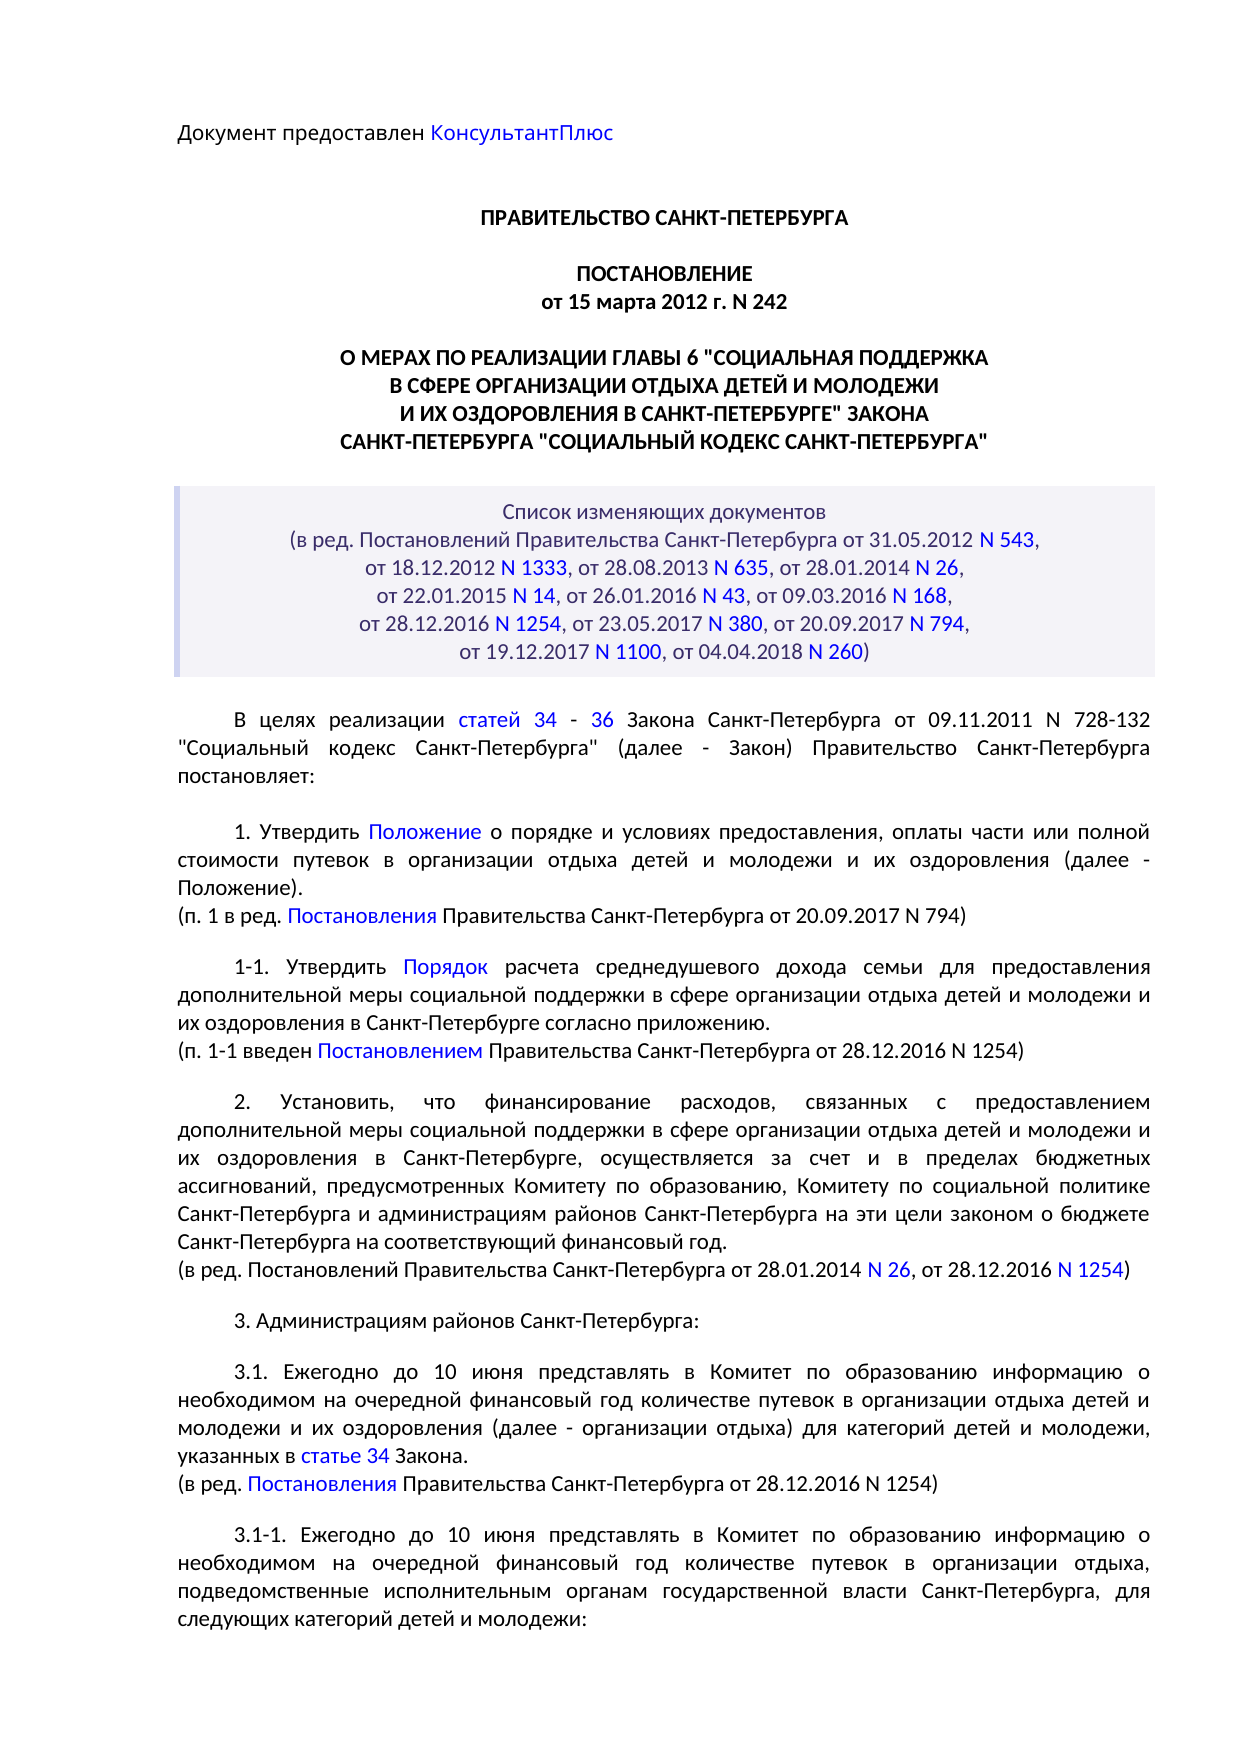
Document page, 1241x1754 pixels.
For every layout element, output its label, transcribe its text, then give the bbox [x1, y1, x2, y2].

title от 15 марта 2012 г. N 242 [177, 287, 1152, 315]
table_header Список изменяющих документов (в ред. Постановлений Правительства Санкт-Петербурга от 31.05.2012 N 543, от 18.12.2012 N 1333, от 28.08.2013 N 635, от 28.01.2014 N 26, от 22.01.2015 N 14, от 26.01.2016 N 43, от 09.03.2016 N 168, от 28.12.2016 N 1254, от 23.05.2017 N 380, от 20.09.2017 N 794, от 19.12.2017 N 1100, от 04.04.2018 N 260) [180, 486, 1149, 677]
text В целях реализации статей 34 - 36 Закона Санкт-Петербурга от 09.11.2011 N 728-132 "Социальный кодекс Санкт-Петербурга" (далее - Закон) Правительство Санкт-Петербурга постановляет: [177, 705, 1152, 789]
title Документ предоставлен КонсультантПлюс [177, 118, 1152, 175]
text 2. Установить, что финансирование расходов, связанных с предоставлением дополнительной меры социальной поддержки в сфере организации отдыха детей и молодежи и их оздоровления в Санкт-Петербурге, осуществляется за счет и в пределах бюджетных ассигнований, предусмотренных Комитету по образованию, Комитету по социальной политике Санкт-Петербурга и администрациям районов Санкт-Петербурга на эти цели законом о бюджете Санкт-Петербурга на соответствующий финансовый год. [177, 1087, 1152, 1255]
text (п. 1-1 введен Постановлением Правительства Санкт-Петербурга от 28.12.2016 N 1254) [177, 1036, 1152, 1064]
text (в ред. Постановлений Правительства Санкт-Петербурга от 28.01.2014 N 26, от 28.12.2016 N 1254) [177, 1255, 1152, 1283]
text (п. 1 в ред. Постановления Правительства Санкт-Петербурга от 20.09.2017 N 794) [177, 901, 1152, 929]
text 1-1. Утвердить Порядок расчета среднедушевого дохода семьи для предоставления дополнительной меры социальной поддержки в сфере организации отдыха детей и молодежи и их оздоровления в Санкт-Петербурге согласно приложению. [177, 952, 1152, 1036]
title ПРАВИТЕЛЬСТВО САНКТ-ПЕТЕРБУРГА [177, 203, 1152, 231]
text 3.1. Ежегодно до 10 июня представлять в Комитет по образованию информацию о необходимом на очередной финансовый год количестве путевок в организации отдыха детей и молодежи и их оздоровления (далее - организации отдыха) для категорий детей и молодежи, указанных в статье 34 Закона. [177, 1357, 1152, 1469]
title О МЕРАХ ПО РЕАЛИЗАЦИИ ГЛАВЫ 6 "СОЦИАЛЬНАЯ ПОДДЕРЖКА [177, 343, 1152, 371]
text 3.1-1. Ежегодно до 10 июня представлять в Комитет по образованию информацию о необходимом на очередной финансовый год количестве путевок в организации отдыха, подведомственные исполнительным органам государственной власти Санкт-Петербурга, для следующих категорий детей и молодежи: [177, 1520, 1152, 1632]
title И ИХ ОЗДОРОВЛЕНИЯ В САНКТ-ПЕТЕРБУРГЕ" ЗАКОНА [177, 399, 1152, 427]
title ПОСТАНОВЛЕНИЕ [177, 259, 1152, 287]
title В СФЕРЕ ОРГАНИЗАЦИИ ОТДЫХА ДЕТЕЙ И МОЛОДЕЖИ [177, 371, 1152, 399]
title САНКТ-ПЕТЕРБУРГА "СОЦИАЛЬНЫЙ КОДЕКС САНКТ-ПЕТЕРБУРГА" [177, 427, 1152, 455]
text 1. Утвердить Положение о порядке и условиях предоставления, оплаты части или полной стоимости путевок в организации отдыха детей и молодежи и их оздоровления (далее - Положение). [177, 817, 1152, 901]
text (в ред. Постановления Правительства Санкт-Петербурга от 28.12.2016 N 1254) [177, 1469, 1152, 1497]
text 3. Администрациям районов Санкт-Петербурга: [177, 1306, 1152, 1334]
